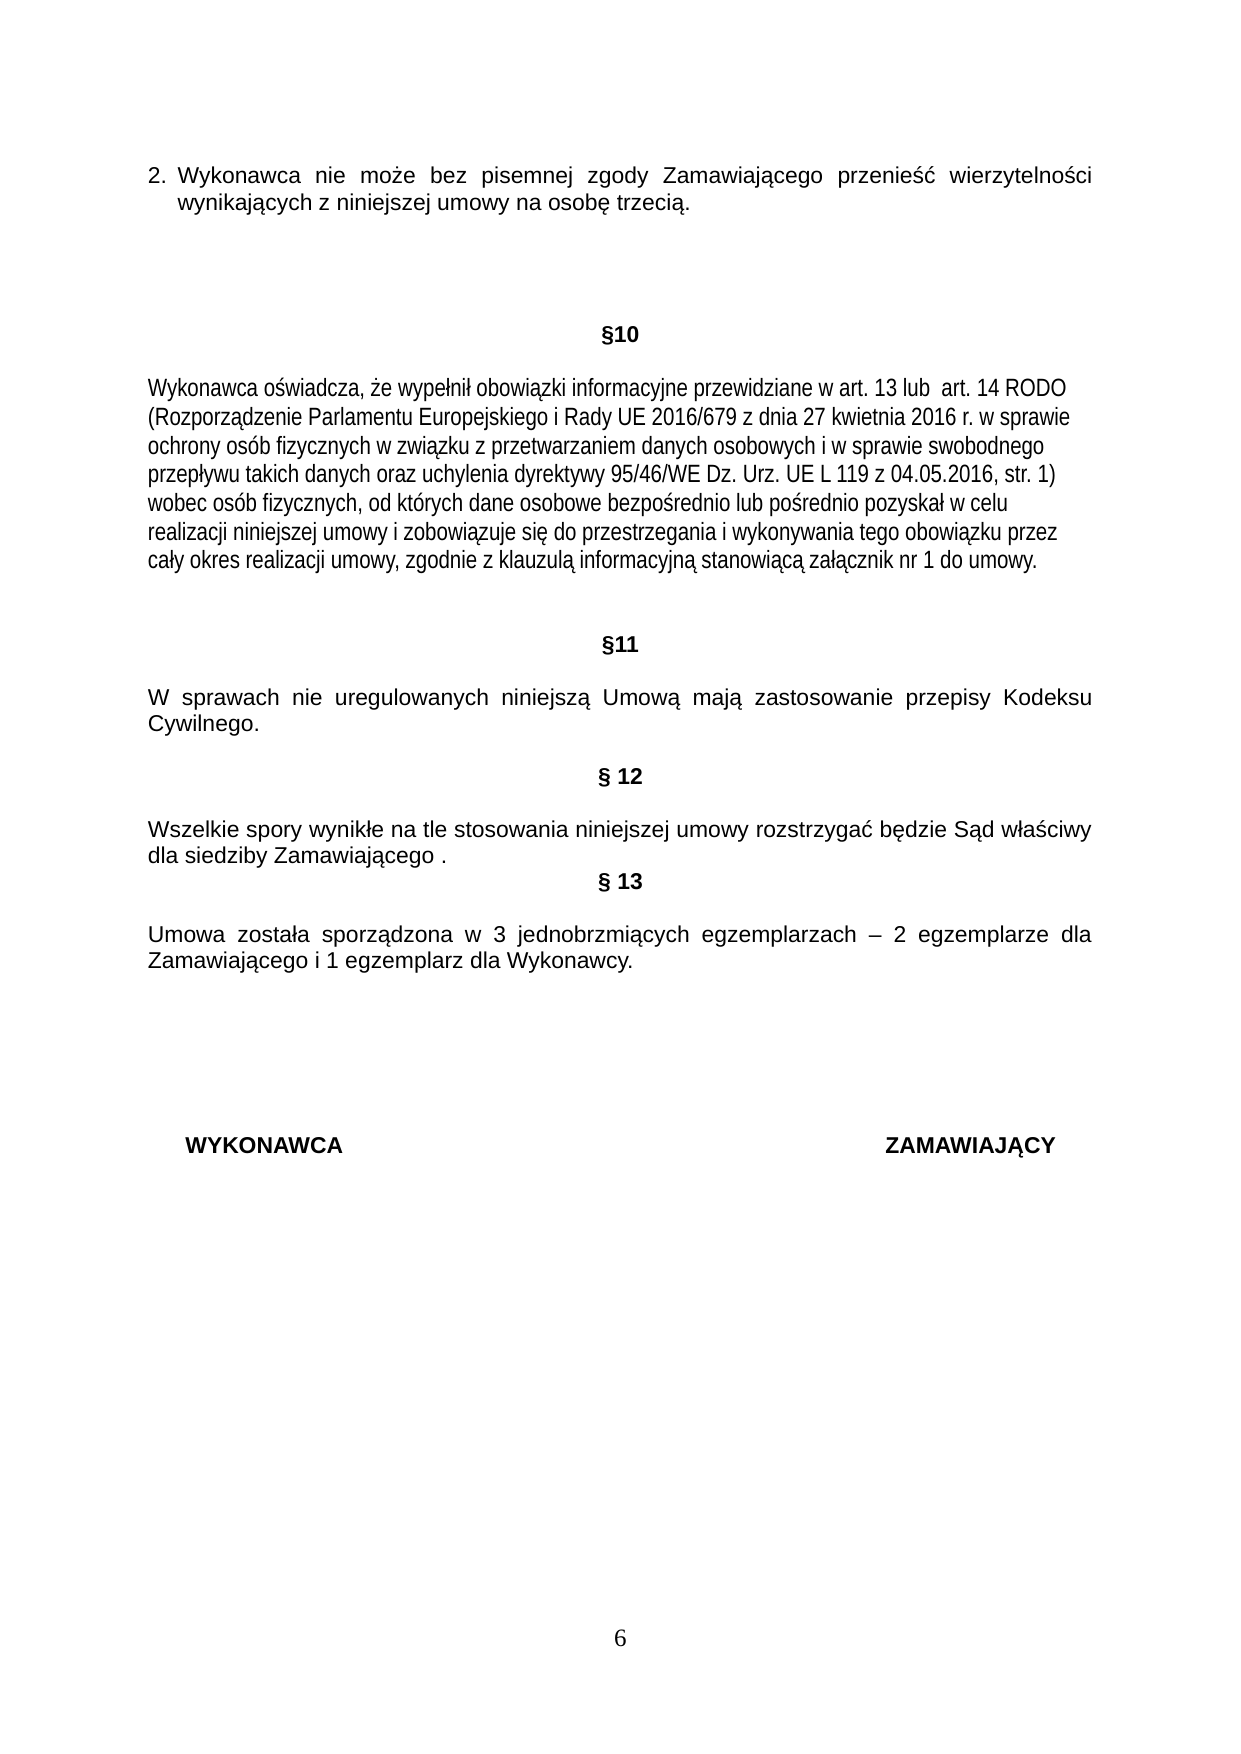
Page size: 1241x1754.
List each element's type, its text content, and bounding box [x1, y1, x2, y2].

text WYKONAWCA ZAMAWIAJĄCY [185, 1132, 1093, 1158]
text § 13 [148, 868, 1093, 895]
text §11 [148, 631, 1093, 657]
text Wykonawca oświadcza, że wypełnił obowiązki informacyjne przewidziane w art. 13 lub art. 14 RODO (Rozporządzenie Parlamentu Europejskiego i Rady UE 2016/679 z dnia 27 kwietnia 2016 r. w sprawie ochrony osób fizycznych w związku z przetwarzaniem danych osobowych i w sprawie swobodnego przepływu takich danych oraz uchylenia dyrektywy 95/46/WE Dz. Urz. UE L 119 z 04.05.2016, str. 1) wobec osób fizycznych, od których dane osobowe bezpośrednio lub pośrednio pozyskał w celu realizacji niniejszej umowy i zobowiązuje się do przestrzegania i wykonywania tego obowiązku przez cały okres realizacji umowy, zgodnie z klauzulą informacyjną stanowiącą załącznik nr 1 do umowy. [148, 373, 1093, 574]
text §10 [148, 321, 1093, 347]
text Wszelkie spory wynikłe na tle stosowania niniejszej umowy rozstrzygać będzie Sąd właściwy dla siedziby Zamawiającego . [148, 816, 1093, 868]
text Umowa została sporządzona w 3 jednobrzmiących egzemplarzach – 2 egzemplarze dla Zamawiającego i 1 egzemplarz dla Wykonawcy. [148, 921, 1093, 974]
list Wykonawca nie może bez pisemnej zgody Zamawiającego przenieść wierzytelności wynikających z niniejszej umowy na osobę trzecią. [148, 162, 1093, 215]
text W sprawach nie uregulowanych niniejszą Umową mają zastosowanie przepisy Kodeksu Cywilnego. [148, 684, 1093, 737]
text § 12 [148, 763, 1093, 789]
